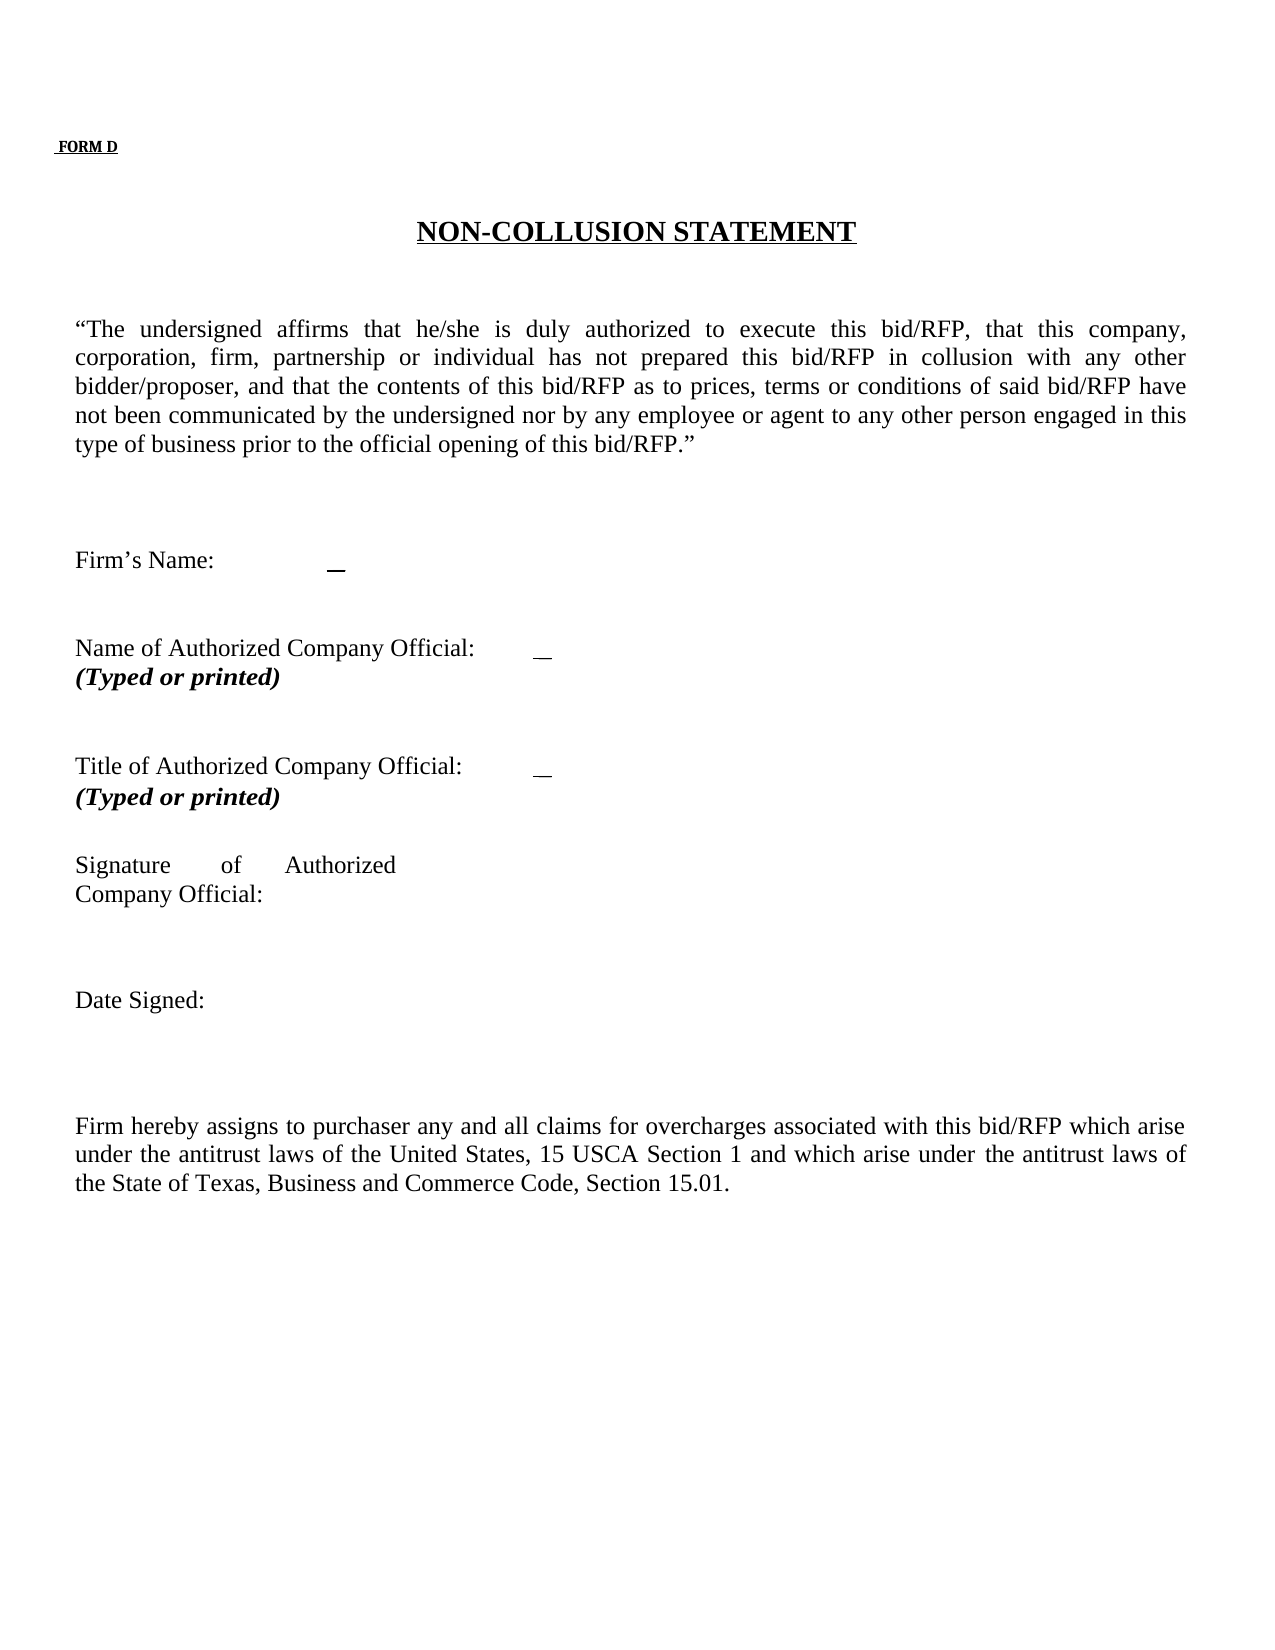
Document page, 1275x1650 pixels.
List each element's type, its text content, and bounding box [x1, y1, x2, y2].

text Firm’s Name: _ [75, 545, 1221, 574]
text Date Signed: [75, 985, 1221, 1014]
subtitle “The undersigned affirms that he/she is duly authorized to execute this bid/RFP, that this company, corporation, firm, partnership or individual has not prepared this bid/RFP in collusion with any other bidder/proposer, and that the contents of this bid/RFP as to prices, terms or conditions of said bid/RFP have not been communicated by the undersigned nor by any employee or agent to any other person engaged in this type of business prior to the official opening of this bid/RFP.” [75, 314, 1188, 457]
text Firm hereby assigns to purchaser any and all claims for overcharges associated with this bid/RFP which arise under the antitrust laws of the United States, 15 USCA Section 1 and which arise under the antitrust laws of the State of Texas, Business and Commerce Code, Section 15.01. [75, 1111, 1187, 1197]
subtitle NON-COLLUSION STATEMENT [361, 214, 912, 247]
text (Typed or printed) [75, 782, 1221, 811]
text (Typed or printed) [75, 662, 1221, 691]
text Name of Authorized Company Official: _ [75, 633, 1221, 661]
text Title of Authorized Company Official: _ [75, 751, 1221, 780]
text Signature of Authorized Company Official: [75, 850, 404, 908]
